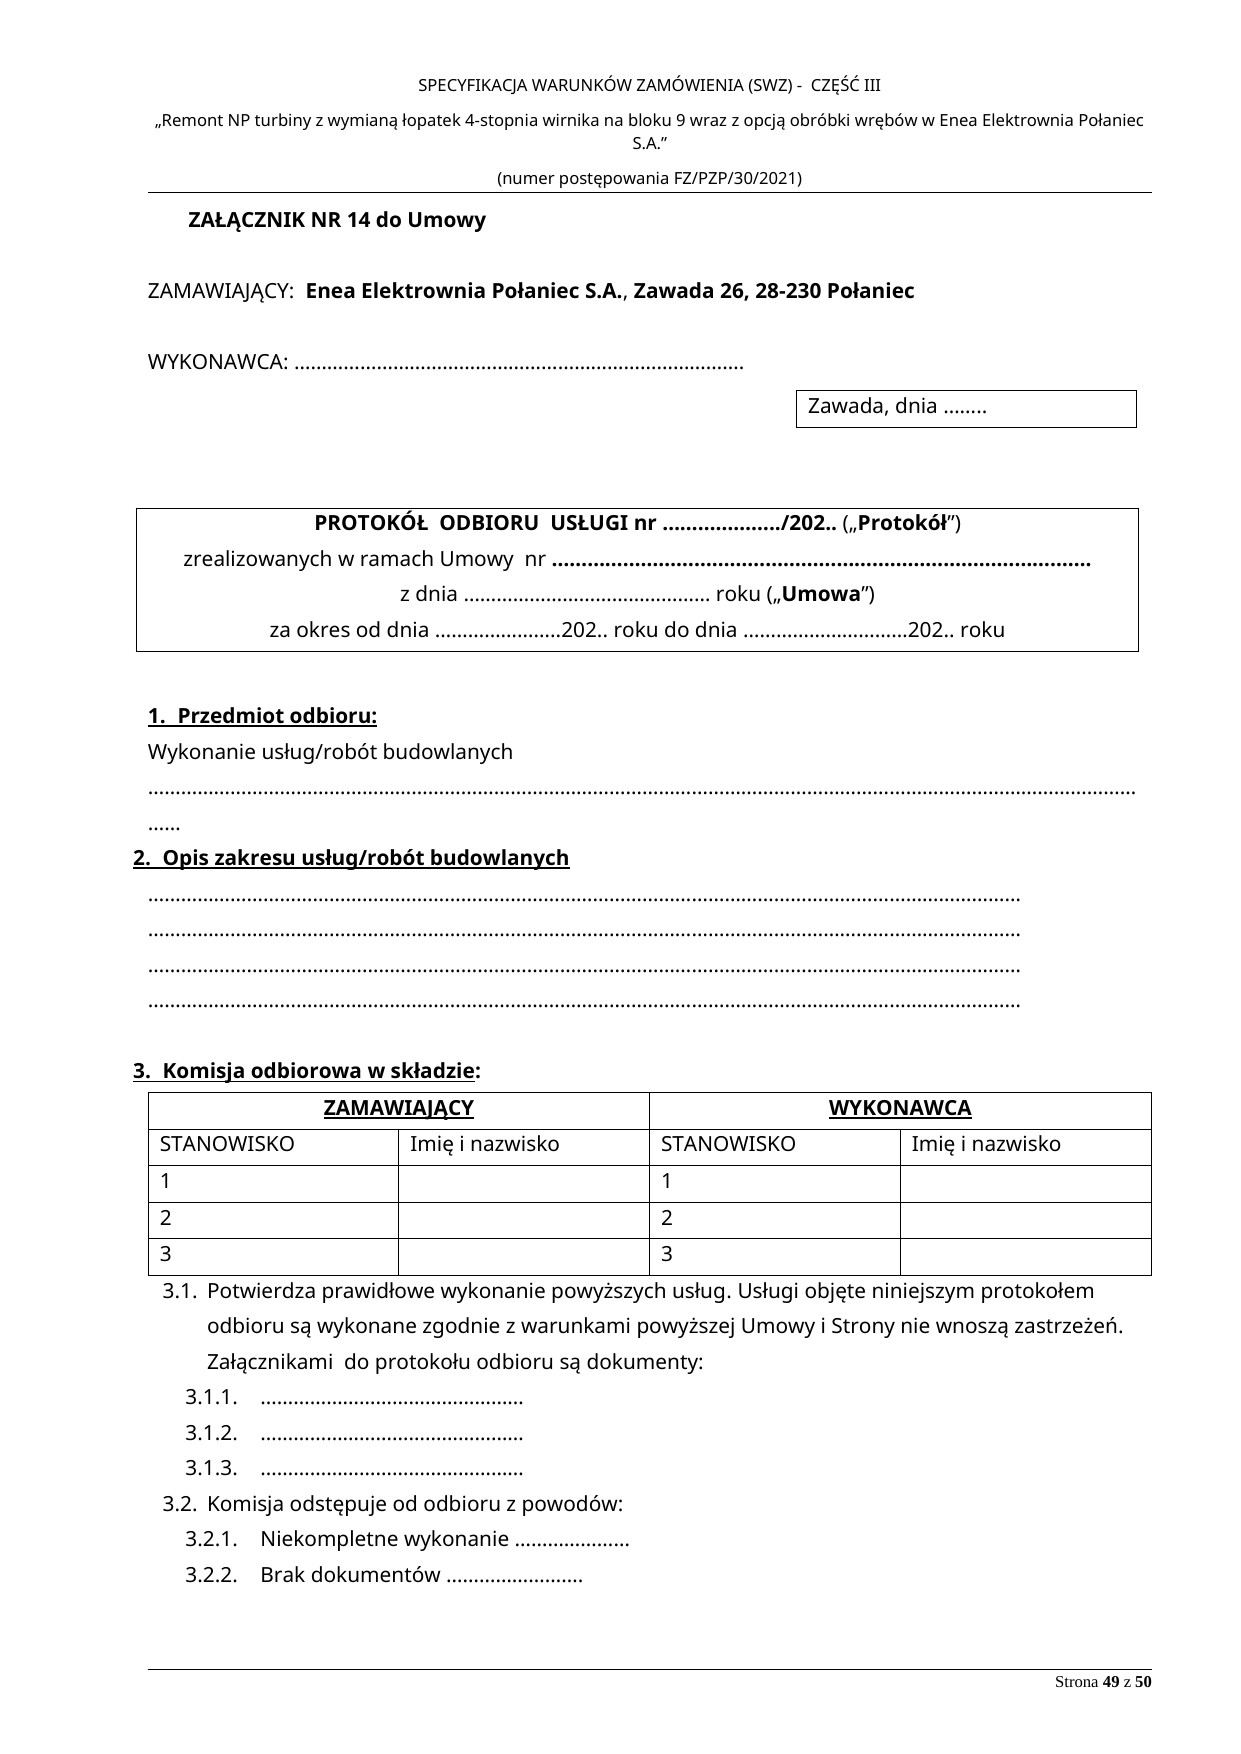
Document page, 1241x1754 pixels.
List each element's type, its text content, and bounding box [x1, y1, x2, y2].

list Niekompletne wykonanie ………………… [185, 1524, 1152, 1553]
text WYKONAWCA: ………………………………………………………………………. [148, 347, 1152, 376]
table_cell 3 [149, 1239, 398, 1275]
list Potwierdza prawidłowe wykonanie powyższych usług. Usługi objęte niniejszym protokołem odbioru są wykonane zgodnie z warunkami powyższej Umowy i Strony nie wnoszą zastrzeżeń. Załącznikami do protokołu odbioru są dokumenty: [162, 1276, 1152, 1375]
table_cell 2 [650, 1203, 900, 1238]
list ………………………………………… [185, 1418, 1152, 1446]
table_cell 1 [149, 1166, 398, 1202]
text …………………………………………………………………………………………………………………………………………… [148, 985, 1152, 1014]
table_header Zawada, dnia …….. [797, 391, 1136, 427]
list ………………………………………… [185, 1453, 1152, 1482]
text …………………………………………………………………………………………………………………………………………………………………… [148, 772, 1152, 836]
table_cell STANOWISKO [149, 1130, 398, 1165]
text …………………………………………………………………………………………………………………………………………… [148, 879, 1152, 907]
table_cell [399, 1239, 649, 1275]
text Wykonanie usług/robót budowlanych [148, 737, 1152, 765]
text ZAMAWIAJĄCY: Enea Elektrownia Połaniec S.A., Zawada 26, 28-230 Połaniec [148, 276, 1152, 305]
table_cell STANOWISKO [650, 1130, 900, 1165]
table_header ZAMAWIAJĄCY [149, 1093, 649, 1128]
table_header WYKONAWCA [650, 1093, 1151, 1128]
table_cell 3 [650, 1239, 900, 1275]
table_cell 1 [650, 1166, 900, 1202]
table_cell [901, 1239, 1151, 1275]
list Opis zakresu usług/robót budowlanych [133, 843, 1152, 872]
table_cell [399, 1166, 649, 1202]
list Komisja odstępuje od odbioru z powodów: [162, 1489, 1152, 1517]
table_header PROTOKÓŁ ODBIORU USŁUGI nr ………………../202.. („Protokół”) zrealizowanych w ramach Umowy nr ………………………………………………………………………………. z dnia ……………………………………… roku („Umowa”) za okres od dnia …………………..202.. roku do dnia …………………………202.. roku [137, 509, 1138, 651]
table_cell 2 [149, 1203, 398, 1238]
list Brak dokumentów ……………………. [185, 1560, 1152, 1588]
list Komisja odbiorowa w składzie: [133, 1056, 1152, 1085]
text …………………………………………………………………………………………………………………………………………… [148, 950, 1152, 978]
table_cell [901, 1203, 1151, 1238]
table_cell Imię i nazwisko [399, 1130, 649, 1165]
text …………………………………………………………………………………………………………………………………………… [148, 914, 1152, 943]
text ZAŁĄCZNIK NR 14 do Umowy [188, 205, 1152, 234]
table_cell Imię i nazwisko [901, 1130, 1151, 1165]
list ………………………………………… [185, 1382, 1152, 1411]
table_cell [901, 1166, 1151, 1202]
table_cell [399, 1203, 649, 1238]
list Przedmiot odbioru: [148, 701, 1152, 730]
